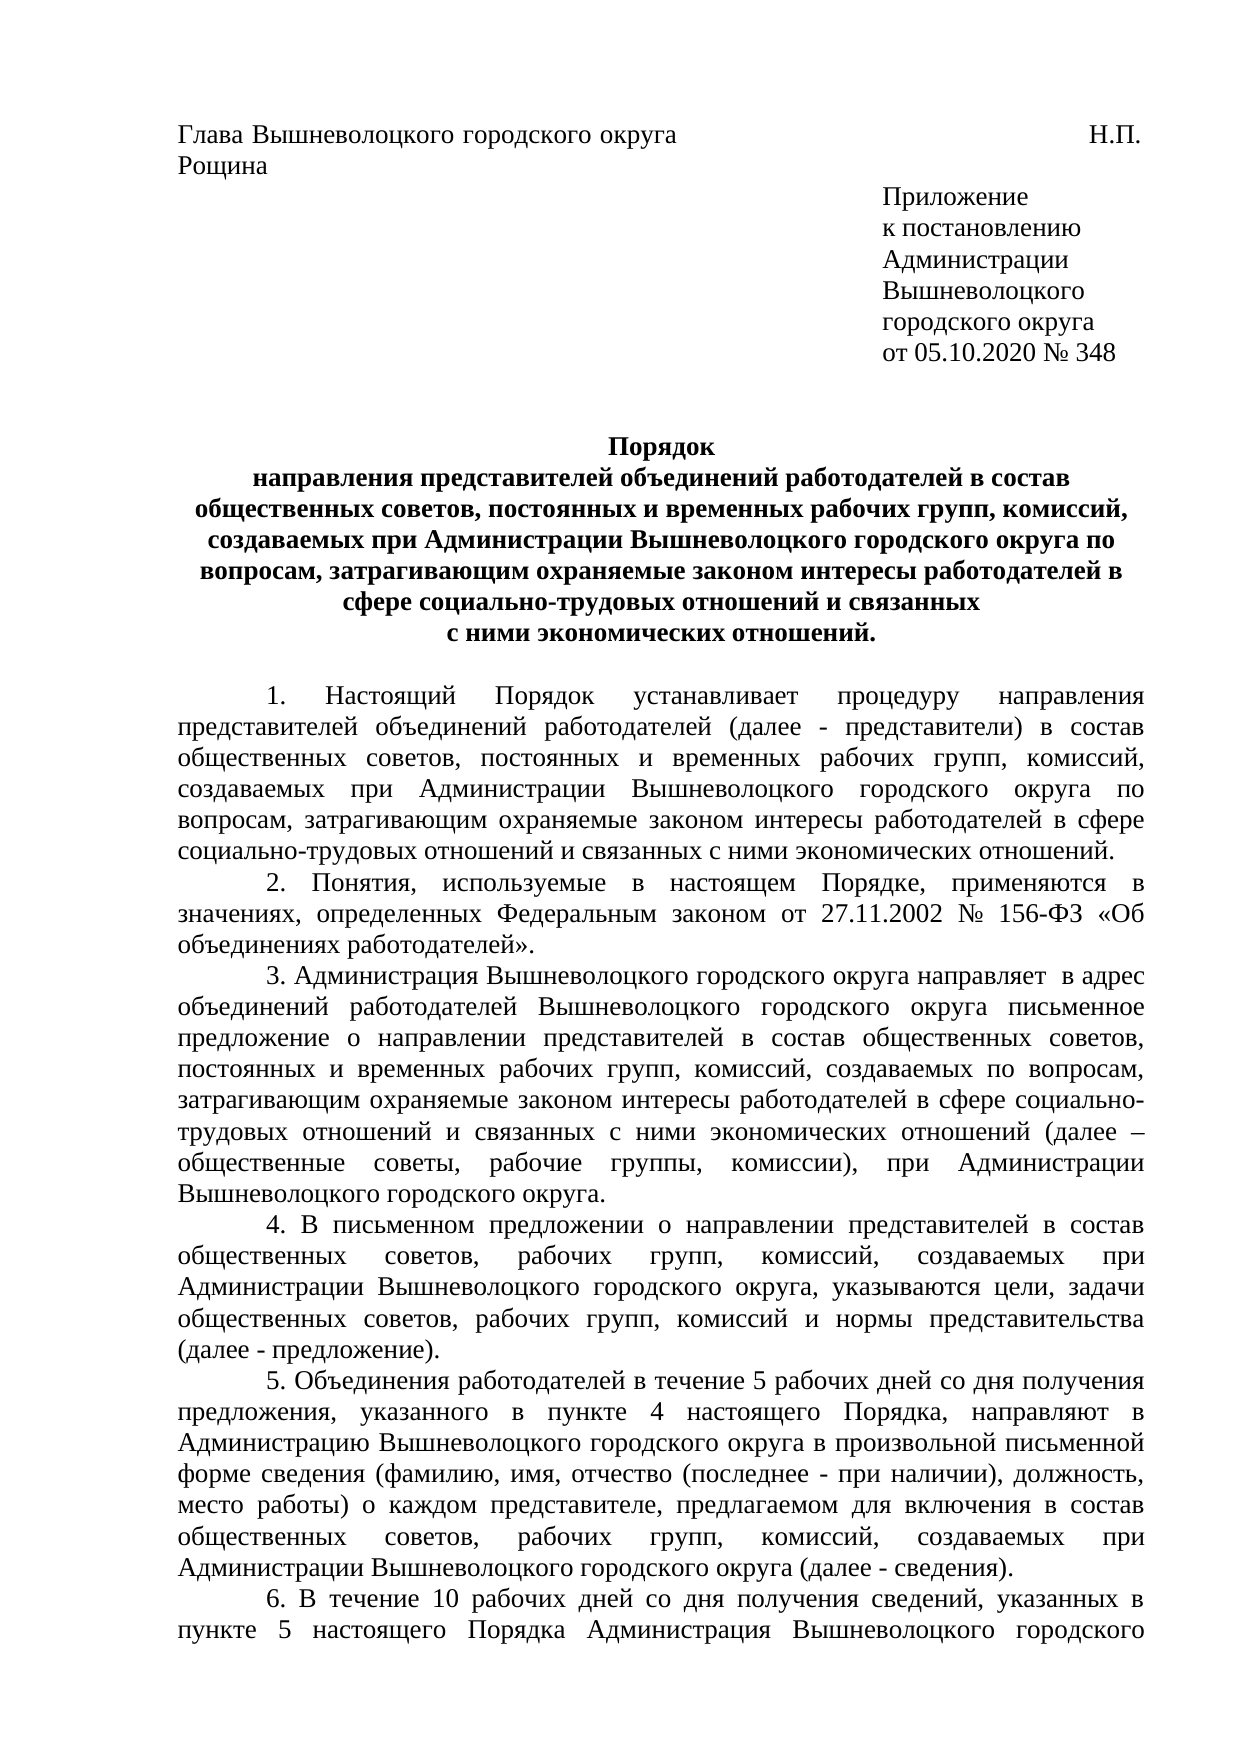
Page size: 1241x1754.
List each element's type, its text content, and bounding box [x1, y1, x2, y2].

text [177, 1582, 1146, 1644]
text 2. Понятия, используемые в настоящем Порядке, применяются в значениях, определенных Федеральным законом от 27.11.2002 № 156-ФЗ «Об объединениях работодателей». [177, 866, 1146, 959]
text Глава Вышневолоцкого городского округа Н.П. Рощина [177, 118, 1146, 180]
text 5. Объединения работодателей в течение 5 рабочих дней со дня получения предложения, указанного в пункте 4 настоящего Порядка, направляют в Администрацию Вышневолоцкого городского округа в произвольной письменной форме сведения (фамилию, имя, отчество (последнее - при наличии), должность, место работы) о каждом представителе, предлагаемом для включения в состав общественных советов, рабочих групп, комиссий, создаваемых при Администрации Вышневолоцкого городского округа (далее - сведения). [177, 1364, 1146, 1582]
text направления представителей объединений работодателей в состав общественных советов, постоянных и временных рабочих групп, комиссий, создаваемых при Администрации Вышневолоцкого городского округа по вопросам, затрагивающим охраняемые законом интересы работодателей в сфере социально-трудовых отношений и связанных [177, 461, 1146, 616]
table_header Приложение к постановлению Администрации Вышневолоцкого городского округа от 05.10.2020 № 348 [871, 180, 1144, 367]
text 1. Настоящий Порядок устанавливает процедуру направления представителей объединений работодателей (далее - представители) в состав общественных советов, постоянных и временных рабочих групп, комиссий, создаваемых при Администрации Вышневолоцкого городского округа по вопросам, затрагивающим охраняемые законом интересы работодателей в сфере социально-трудовых отношений и связанных с ними экономических отношений. [177, 679, 1146, 866]
text с ними экономических отношений. [177, 616, 1146, 648]
text 4. В письменном предложении о направлении представителей в состав общественных советов, рабочих групп, комиссий, создаваемых при Администрации Вышневолоцкого городского округа, указываются цели, задачи общественных советов, рабочих групп, комиссий и нормы представительства (далее - предложение). [177, 1208, 1146, 1364]
text Порядок [177, 429, 1146, 461]
text 3. Администрация Вышневолоцкого городского округа направляет в адрес объединений работодателей Вышневолоцкого городского округа письменное предложение о направлении представителей в состав общественных советов, постоянных и временных рабочих групп, комиссий, создаваемых по вопросам, затрагивающим охраняемые законом интересы работодателей в сфере социально-трудовых отношений и связанных с ними экономических отношений (далее – общественные советы, рабочие группы, комиссии), при Администрации Вышневолоцкого городского округа. [177, 959, 1146, 1208]
